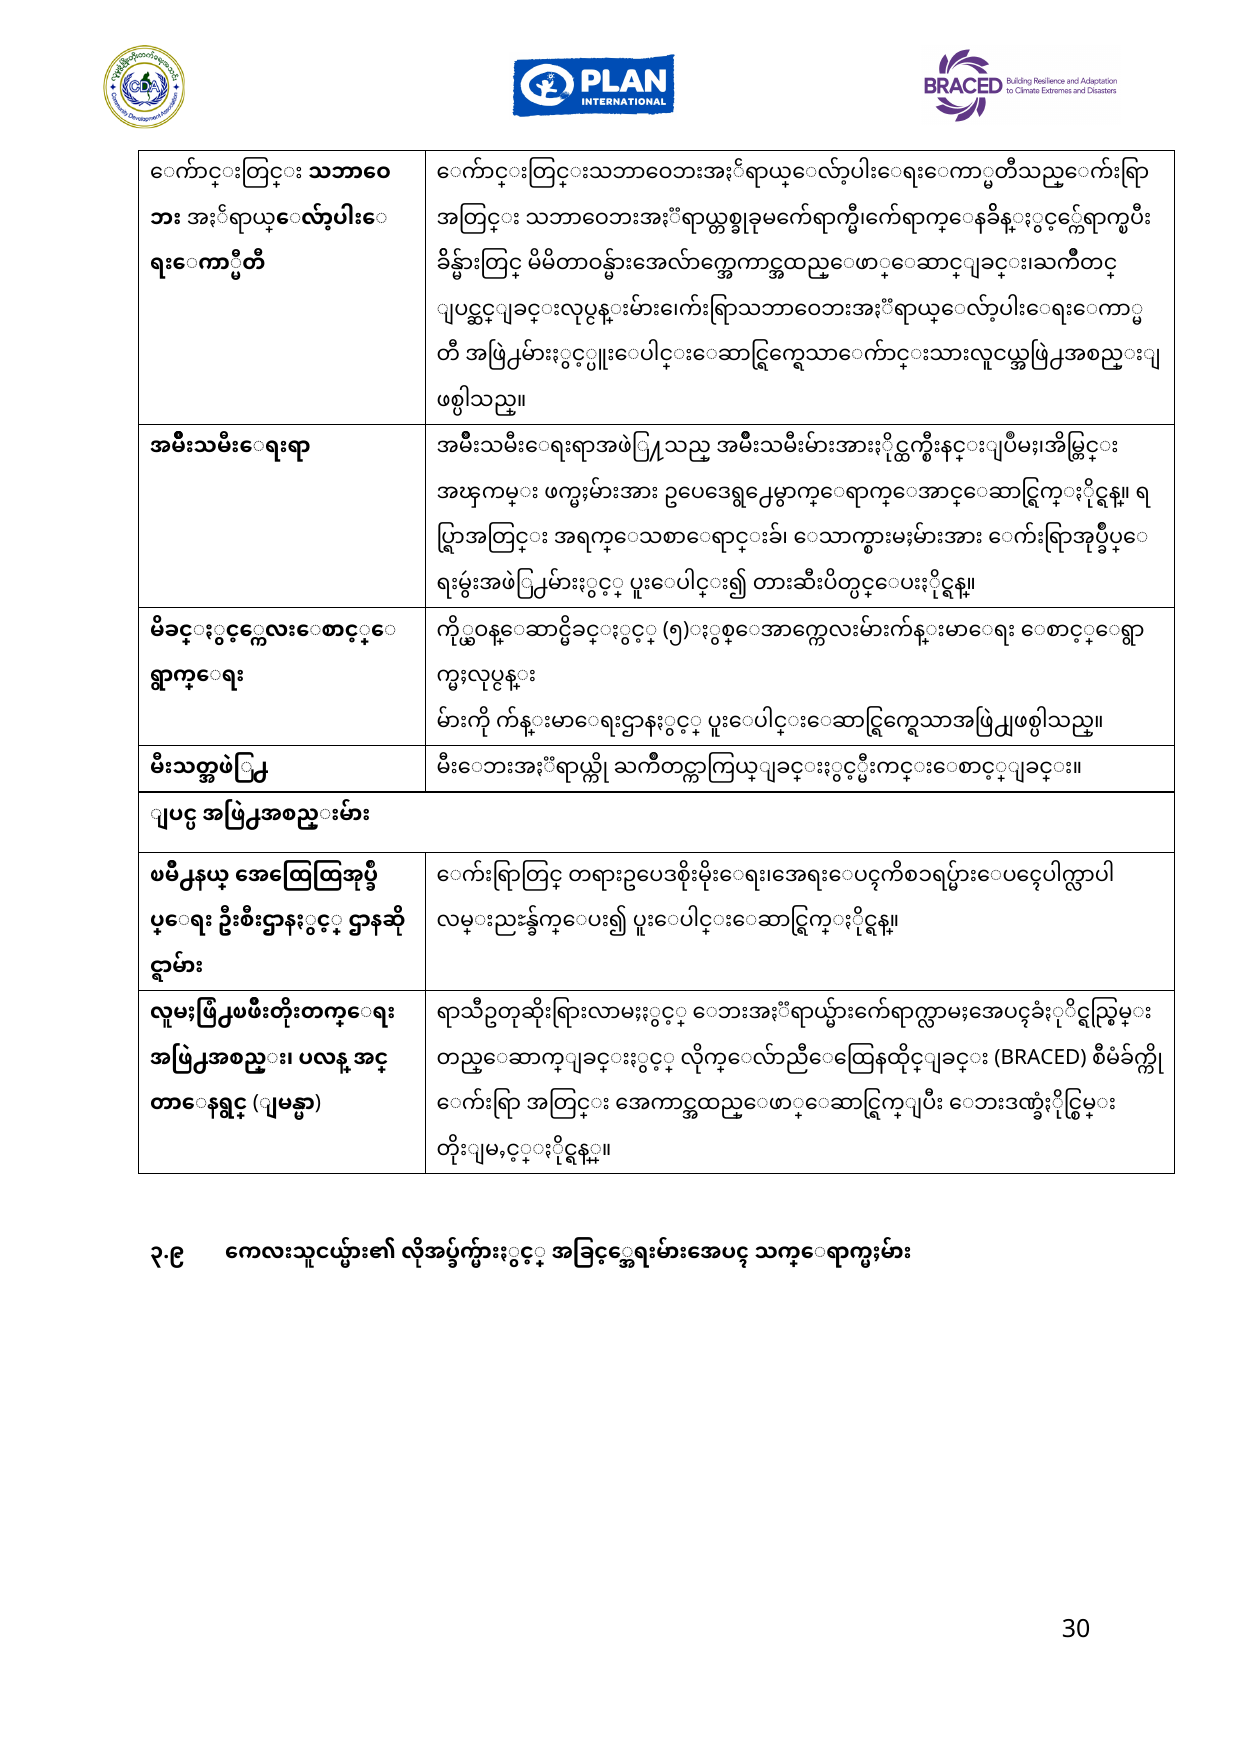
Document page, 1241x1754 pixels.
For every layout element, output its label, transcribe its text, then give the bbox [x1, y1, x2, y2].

table_cell ရာသီဥတုဆိုးရြားလာမႈႏွင့္ ေဘးအႏၱရာယ္မ်ားက်ေရာက္လာမႈအေပၚခံႏုိင္ရည္စြမ္း တည္ေဆာက္ျခင္းႏွင့္ လိုက္ေလ်ာညီေထြေနထိုင္ျခင္း (BRACED) စီမံခ်က္ကို ေက်းရြာ အတြင္း အေကာင္အထည္ေဖာ္ေဆာင္ရြက္ျပီး ေဘးဒဏ္ခံႏိုင္စြမ္း တိုးျမႇင့္ႏိုင္ရန္္။ [426, 991, 1174, 1173]
table_cell ေက်ာင္းတြင္း သဘာဝေဘး အႏၲရာယ္ေလ်ာ့ပါးေရးေကာ္မီတီ [139, 151, 425, 424]
picture [103, 45, 185, 129]
table_cell ေက်းရြာတြင္ တရားဥပေဒစိုးမိုးေရး၊အေရးေပၚကိစၥရပ္မ်ားေပၚေပါက္လာပါ လမ္းညႊန္ခ်က္ေပး၍ ပူးေပါင္းေဆာင္ရြက္ႏိုင္ရန္။ [426, 853, 1174, 990]
table_cell ေက်ာင္းတြင္းသဘာဝေဘးအႏၲရာယ္ေလ်ာ့ပါးေရးေကာ္မတီသည္ေက်းရြာအတြင္း သဘာဝေဘးအႏၱရာယ္တစ္ခုခုမက်ေရာက္မီ၊က်ေရာက္ေနခ်ိန္ႏွင့္က်ေရာက္ၿပီး ခ်ိန္မ်ားတြင္ မိမိတာဝန္မ်ားအေလ်ာက္အေကာင္အထည္ေဖာ္ေဆာင္ျခင္း၊ႀကိဳတင္ ျပင္ဆင္ျခင္းလုပ္ငန္းမ်ား၊ေက်းရြာသဘာဝေဘးအႏၱရာယ္ေလ်ာ့ပါးေရးေကာ္မတီ အဖြဲ႕မ်ားႏွင့္ပူးေပါင္းေဆာင္ရြက္ရေသာေက်ာင္းသားလူငယ္အဖြဲ႕အစည္းျဖစ္ပါသည္။ [426, 151, 1174, 424]
table_cell ျပင္ပ အဖြဲ႕အစည္းမ်ား [139, 793, 1174, 852]
table_cell အမ်ိဳးသမီးေရးရာ [139, 425, 425, 607]
table_cell မိခင္ႏွင့္ကေလးေစာင့္ေရွာက္ေရး [139, 608, 425, 745]
table_cell မီးသတ္အဖဲြ႕ [139, 746, 425, 791]
table_cell ၿမိဳ႕နယ္ အေထြေထြအုပ္ခ်ဳပ္ေရး ဦးစီးဌာနႏွင့္ ဌာနဆိုင္ရာမ်ား [139, 853, 425, 990]
picture [920, 45, 1122, 125]
table_cell အမ်ိဳးသမီးေရးရာအဖဲြ႔သည္ အမ်ိဳးသမီးမ်ားအားႏိုင္ထက္စီးနင္းျပဳမႈ၊အိမ္တြင္းအၾကမ္း ဖက္မႈမ်ားအား ဥပေဒေရွ႕ေမွာက္ေရာက္ေအာင္ေဆာင္ရြက္ႏိုင္ရန္။ ရပ္ရြာအတြင္း အရက္ေသစာေရာင္းခ်၊ ေသာက္စားမႈမ်ားအား ေက်းရြာအုပ္ခ်ဳပ္ေရးမွဴးအဖဲြ႕မ်ားႏွင့္ ပူးေပါင္း၍ တားဆီးပိတ္ပင္ေပးႏိုင္ရန္။ [426, 425, 1174, 607]
table_cell လူမႈဖြံ႕ၿဖိဳးတိုးတက္ေရး အဖြဲ႕အစည္း၊ ပလန္ အင္တာေနရွင္ (ျမန္မာ) [139, 991, 425, 1173]
text ၃.၉ ကေလးသူငယ္မ်ား၏ လိုအပ္ခ်က္မ်ားႏွင့္ အခြင့္အေရးမ်ားအေပၚ သက္ေရာက္မႈမ်ား [150, 1231, 1090, 1276]
table_cell မီးေဘးအႏၱရာယ္ကို ႀကိဳတင္ကာကြယ္ျခင္းႏွင့္မီးကင္းေစာင့္ျခင္း။ [426, 746, 1174, 791]
picture [509, 52, 678, 120]
table_cell ကို္ယ္ဝန္ေဆာင္မိခင္ႏွင့္ (၅)ႏွစ္ေအာက္ကေလးမ်ားက်န္းမာေရး ေစာင့္ေရွာက္မႈလုပ္ငန္း မ်ားကို က်န္းမာေရးဌာနႏွင့္ ပူးေပါင္းေဆာင္ရြက္ရေသာအဖြဲ႕ျဖစ္ပါသည္။ [426, 608, 1174, 745]
